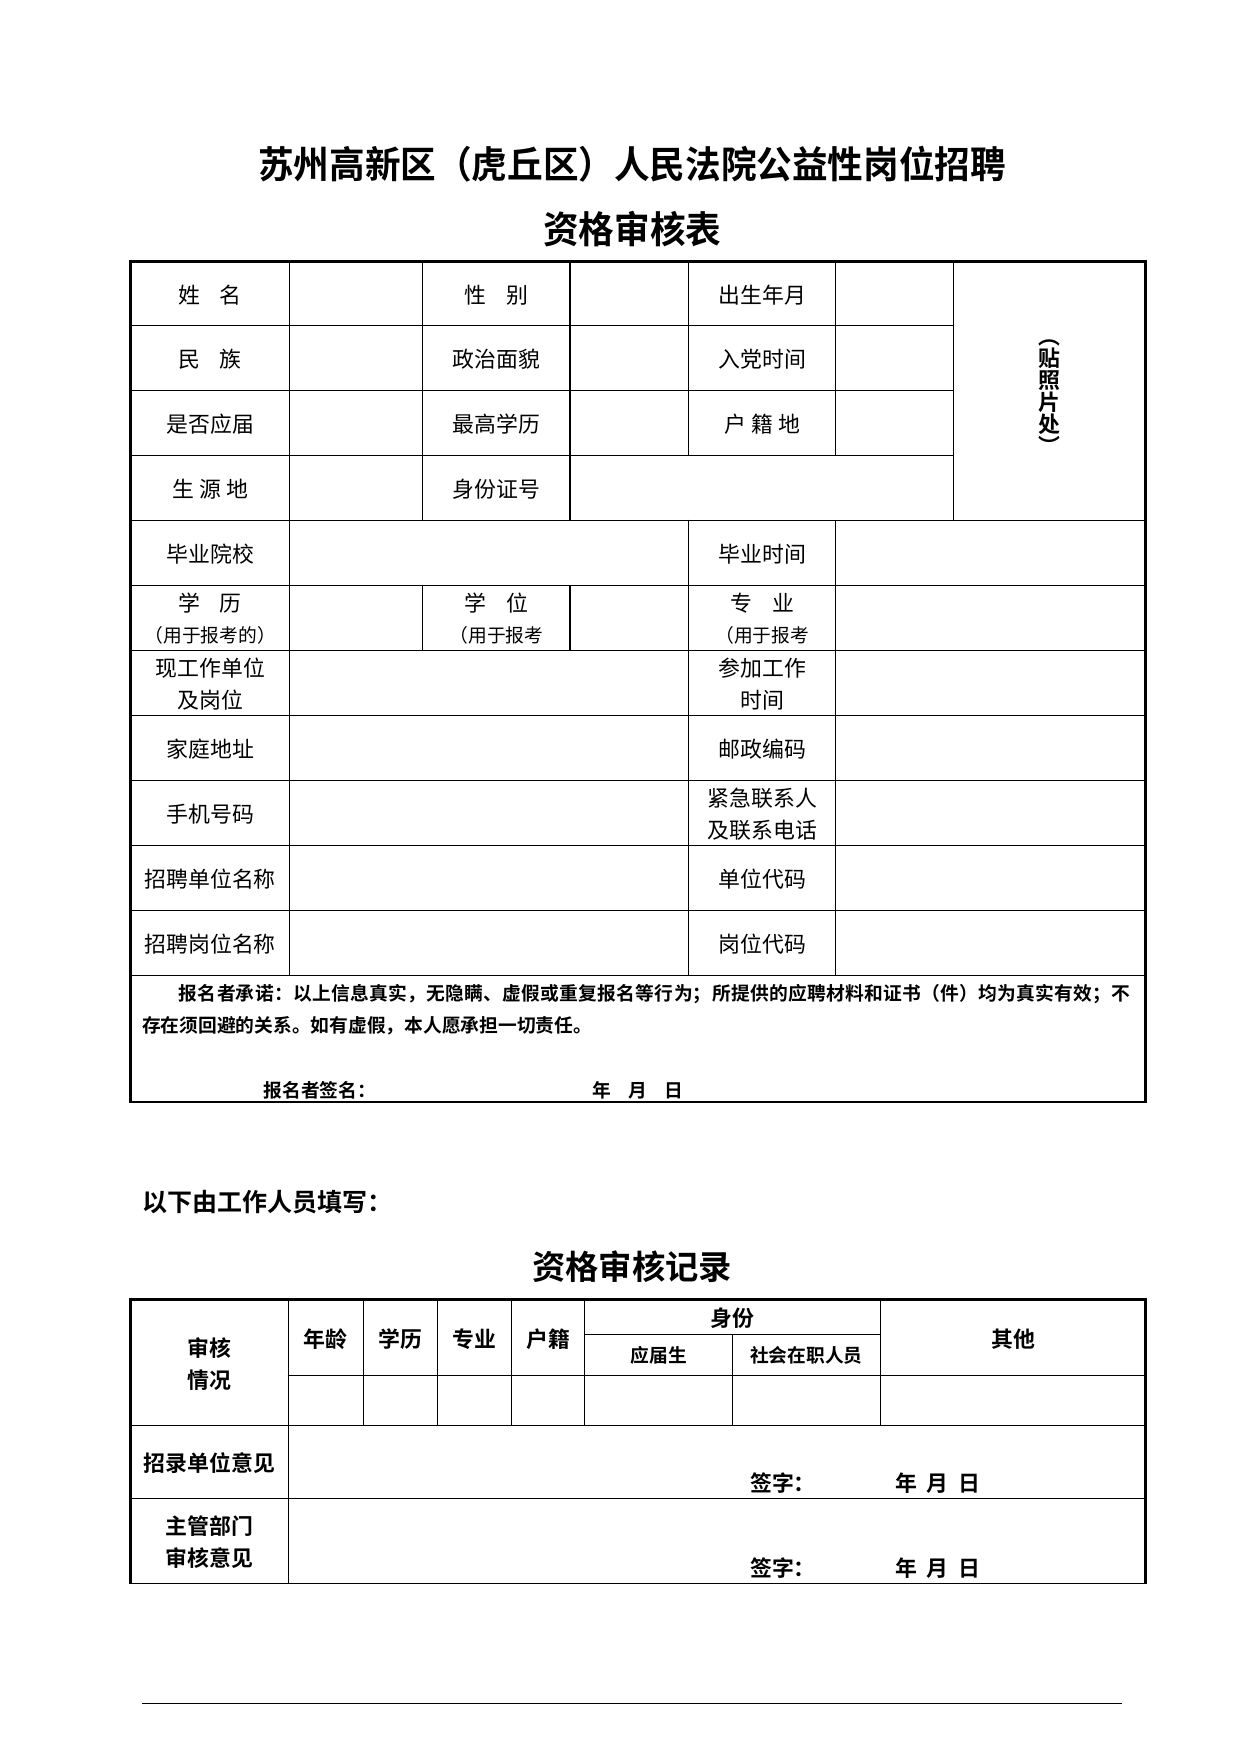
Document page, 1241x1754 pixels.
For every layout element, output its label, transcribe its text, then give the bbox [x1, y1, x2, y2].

table_header 审核 情况 [132, 1301, 288, 1425]
table_cell [733, 1376, 880, 1425]
table_cell [290, 781, 688, 844]
table_header [571, 263, 688, 324]
table_cell 身份证号 [423, 456, 569, 519]
table_cell [290, 521, 688, 584]
table_cell [438, 1376, 511, 1425]
table_cell 社会在职人员 [733, 1335, 880, 1375]
table_header 姓 名 [132, 263, 289, 324]
table_cell [571, 326, 688, 389]
table_cell [836, 846, 1144, 909]
table_header 性 别 [423, 263, 569, 324]
table_cell 是否应届 [132, 391, 289, 454]
table_cell [836, 781, 1144, 844]
table_cell [836, 586, 1144, 649]
table_cell 单位代码 [689, 846, 835, 909]
table_cell 应届生 [585, 1335, 732, 1375]
table_cell 手机号码 [132, 781, 289, 844]
table_cell 签字： 年 月 日 [289, 1499, 1144, 1583]
table_header 其他 [881, 1301, 1144, 1375]
table_cell 参加工作 时间 [689, 651, 835, 714]
table_cell 签字： 年 月 日 [289, 1426, 1144, 1498]
table_header 户籍 [512, 1301, 584, 1375]
table_cell [364, 1376, 437, 1425]
table_cell [290, 716, 688, 779]
table_cell 专 业 （用于报考的） [689, 586, 835, 649]
table_cell 主管部门 审核意见 [132, 1499, 288, 1583]
table_cell 招聘单位名称 [132, 846, 289, 909]
table_cell 岗位代码 [689, 911, 835, 974]
table_cell 学 位 （用于报考的） [423, 586, 569, 649]
table_cell [836, 391, 953, 454]
table_cell [836, 911, 1144, 974]
table_cell [585, 1376, 732, 1425]
table_cell [571, 391, 688, 454]
table_cell 紧急联系人 及联系电话 [689, 781, 835, 844]
table_cell [290, 911, 688, 974]
table_cell [290, 391, 422, 454]
table_cell 学 历 （用于报考的） [132, 586, 289, 649]
table_cell 邮政编码 [689, 716, 835, 779]
table_cell 招聘岗位名称 [132, 911, 289, 974]
table_cell [571, 456, 953, 519]
table_header （贴照片处） [954, 263, 1144, 519]
table_cell 政治面貌 [423, 326, 569, 389]
table_header 年龄 [289, 1301, 363, 1375]
table_header [836, 263, 953, 324]
text 资格审核表 [142, 194, 1122, 259]
table_cell 报名者承诺：以上信息真实，无隐瞒、虚假或重复报名等行为；所提供的应聘材料和证书（件）均为真实有效；不存在须回避的关系。如有虚假，本人愿承担一切责任。 报名者签名： 年 月 日 [132, 976, 1144, 1101]
table_cell [836, 326, 953, 389]
text 以下由工作人员填写： [142, 1168, 1122, 1233]
table_cell 毕业时间 [689, 521, 835, 584]
table_cell [836, 716, 1144, 779]
table_cell 家庭地址 [132, 716, 289, 779]
table_cell [290, 651, 688, 714]
table_cell 招录单位意见 [132, 1426, 288, 1498]
table_header 专业 [438, 1301, 511, 1375]
table_cell [290, 326, 422, 389]
table_cell 民 族 [132, 326, 289, 389]
table_cell 入党时间 [689, 326, 835, 389]
table_cell [290, 846, 688, 909]
table_cell [836, 521, 1144, 584]
table_cell 生 源 地 [132, 456, 289, 519]
table_cell [571, 586, 688, 649]
table_header 出生年月 [689, 263, 835, 324]
table_cell [290, 456, 422, 519]
table_cell [290, 586, 422, 649]
text 苏州高新区（虎丘区）人民法院公益性岗位招聘 [142, 129, 1122, 194]
table_header 学历 [364, 1301, 437, 1375]
table_cell [881, 1376, 1144, 1425]
table_header [290, 263, 422, 324]
table_cell [512, 1376, 584, 1425]
table_cell 户 籍 地 [689, 391, 835, 454]
table_cell [289, 1376, 363, 1425]
table_cell 现工作单位 及岗位 [132, 651, 289, 714]
text 资格审核记录 [142, 1233, 1122, 1298]
table_header 身份 [585, 1301, 880, 1333]
table_cell [836, 651, 1144, 714]
table_cell 最高学历 [423, 391, 569, 454]
table_cell 毕业院校 [132, 521, 289, 584]
